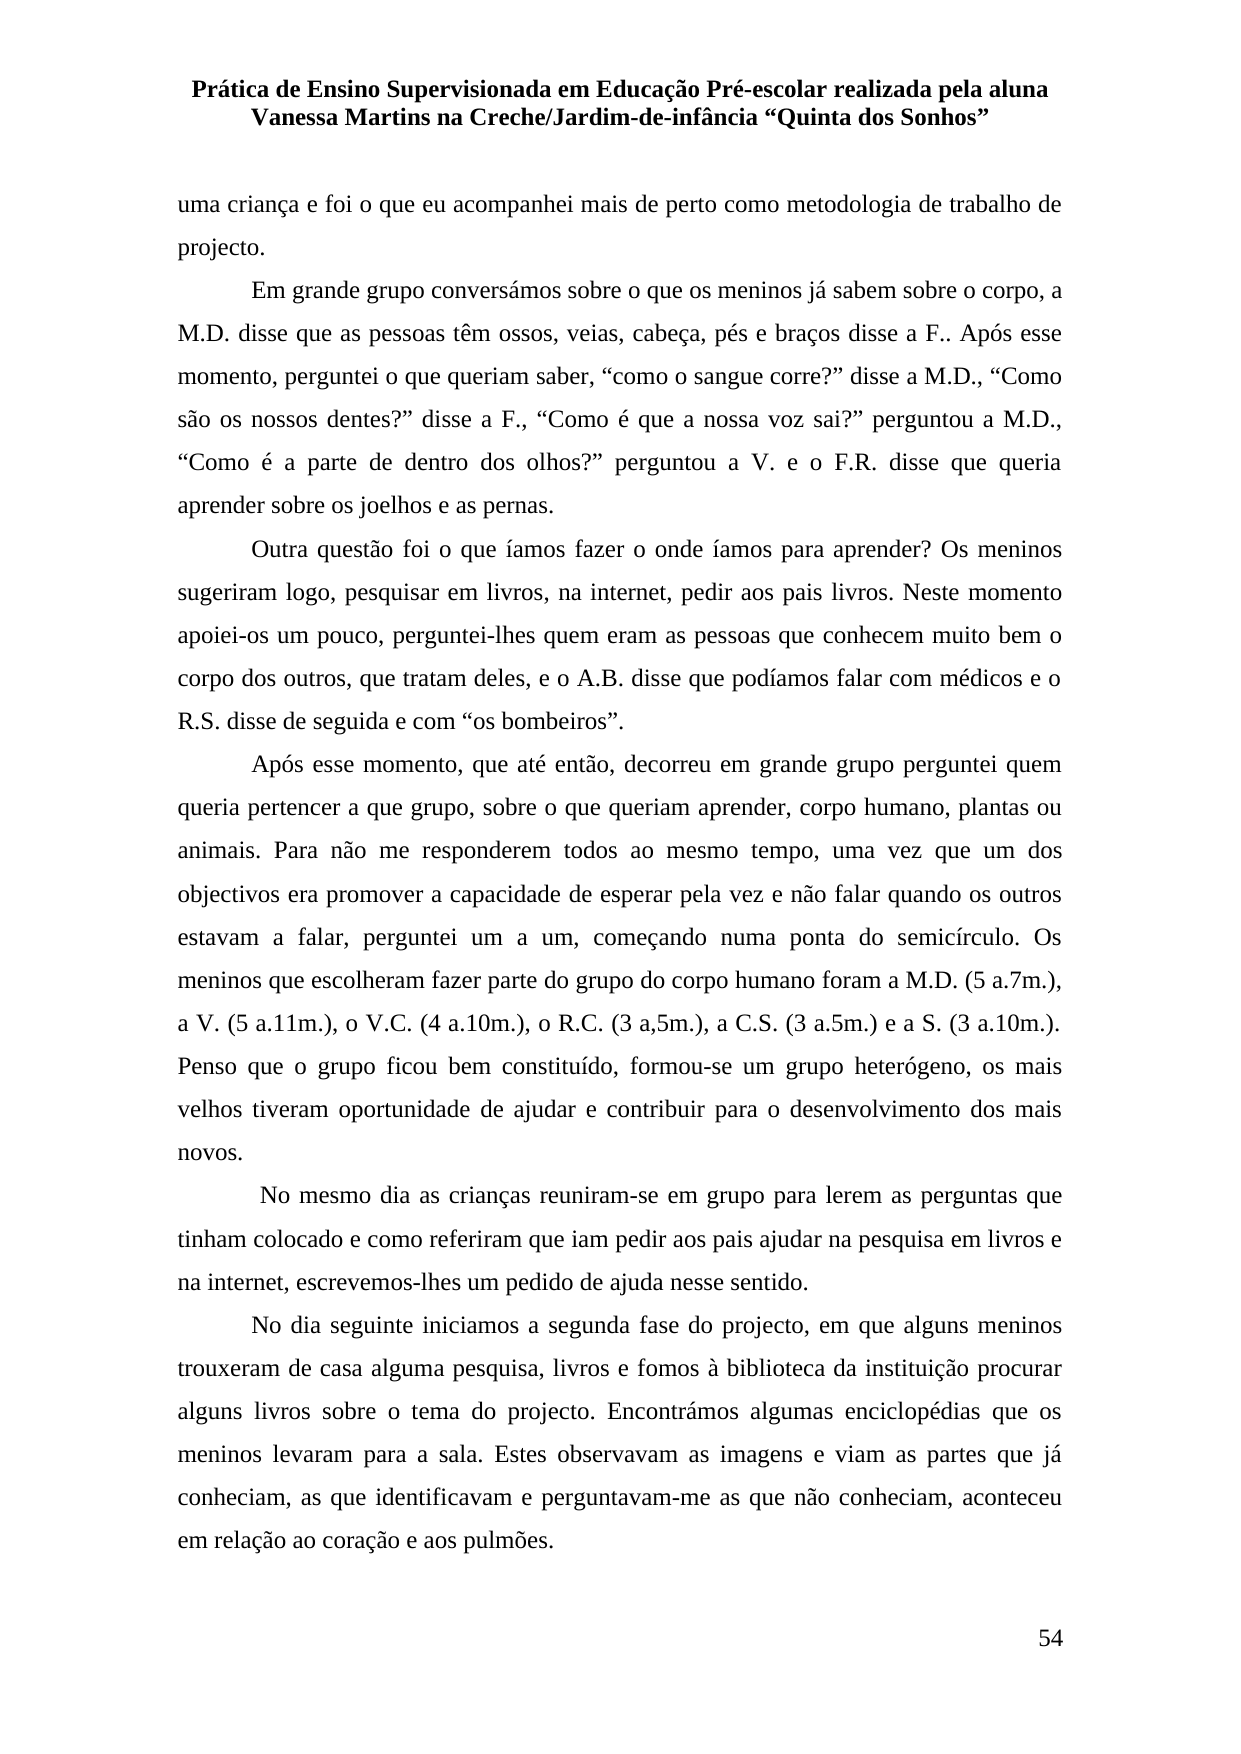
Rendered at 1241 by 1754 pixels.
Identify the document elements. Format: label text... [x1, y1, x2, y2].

text Após esse momento, que até então, decorreu em grande grupo perguntei quem queria pertencer a que grupo, sobre o que queriam aprender, corpo humano, plantas ou animais. Para não me responderem todos ao mesmo tempo, uma vez que um dos objectivos era promover a capacidade de esperar pela vez e não falar quando os outros estavam a falar, perguntei um a um, começando numa ponta do semicírculo. Os meninos que escolheram fazer parte do grupo do corpo humano foram a M.D. (5 a.7m.), a V. (5 a.11m.), o V.C. (4 a.10m.), o R.C. (3 a,5m.), a C.S. (3 a.5m.) e a S. (3 a.10m.). Penso que o grupo ficou bem constituído, formou-se um grupo heterógeno, os mais velhos tiveram oportunidade de ajudar e contribuir para o desenvolvimento dos mais novos. [177, 749, 1063, 1166]
text No mesmo dia as crianças reuniram-se em grupo para lerem as perguntas que tinham colocado e como referiram que iam pedir aos pais ajudar na pesquisa em livros e na internet, escrevemos-lhes um pedido de ajuda nesse sentido. [177, 1181, 1063, 1296]
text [177, 189, 1063, 261]
text No dia seguinte iniciamos a segunda fase do projecto, em que alguns meninos trouxeram de casa alguma pesquisa, livros e fomos à biblioteca da instituição procurar alguns livros sobre o tema do projecto. Encontrámos algumas enciclopédias que os meninos levaram para a sala. Estes observavam as imagens e viam as partes que já conheciam, as que identificavam e perguntavam-me as que não conheciam, aconteceu em relação ao coração e aos pulmões. [177, 1310, 1063, 1554]
text Outra questão foi o que íamos fazer o onde íamos para aprender? Os meninos sugeriram logo, pesquisar em livros, na internet, pedir aos pais livros. Neste momento apoiei-os um pouco, perguntei-lhes quem eram as pessoas que conhecem muito bem o corpo dos outros, que tratam deles, e o A.B. disse que podíamos falar com médicos e o R.S. disse de seguida e com “os bombeiros”. [177, 534, 1063, 735]
text Em grande grupo conversámos sobre o que os meninos já sabem sobre o corpo, a M.D. disse que as pessoas têm ossos, veias, cabeça, pés e braços disse a F.. Após esse momento, perguntei o que queriam saber, “como o sangue corre?” disse a M.D., “Como são os nossos dentes?” disse a F., “Como é que a nossa voz sai?” perguntou a M.D., “Como é a parte de dentro dos olhos?” perguntou a V. e o F.R. disse que queria aprender sobre os joelhos e as pernas. [177, 275, 1063, 519]
